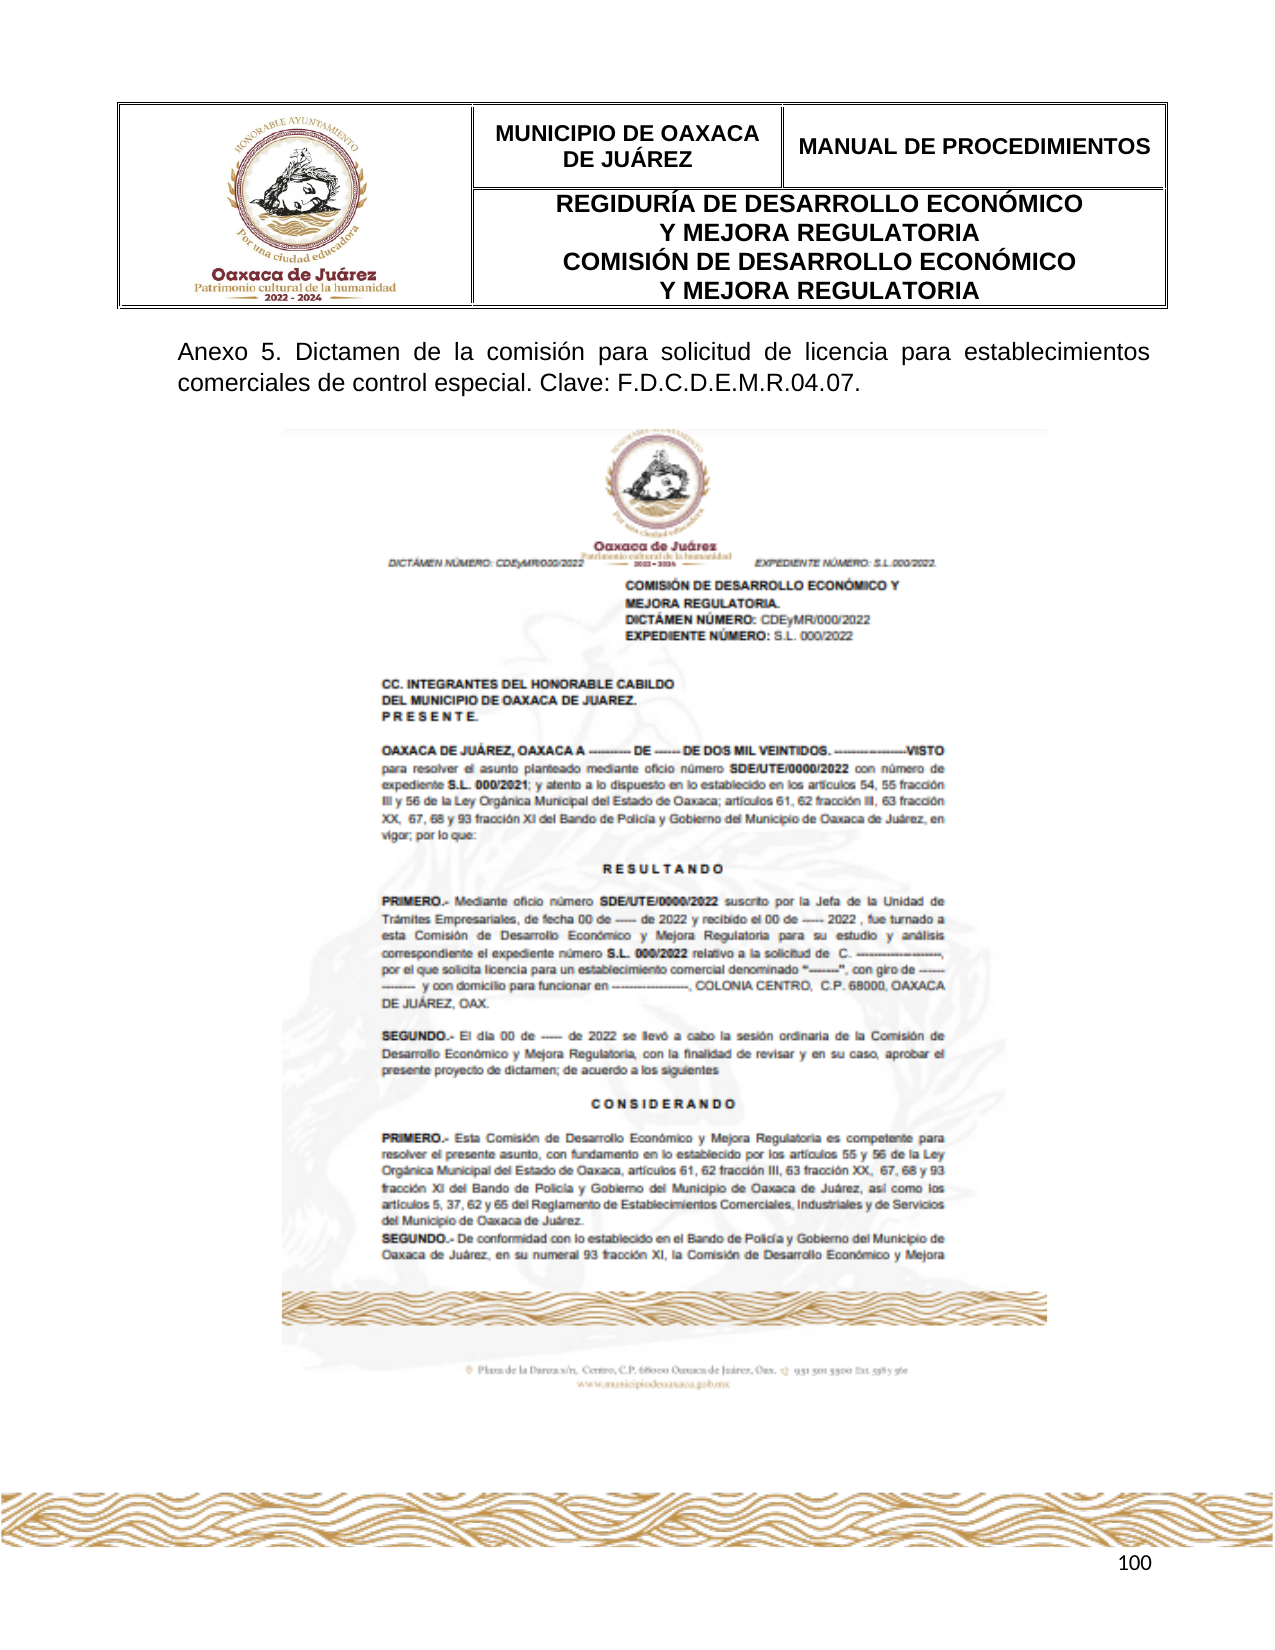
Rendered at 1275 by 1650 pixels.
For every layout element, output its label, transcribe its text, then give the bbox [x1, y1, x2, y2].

picture [281, 429, 1048, 1421]
text Anexo 5. Dictamen de la comisión para solicitud de licencia para establecimientos comerciales de control especial. Clave: F.D.C.D.E.M.R.04.07. [177, 337, 1152, 396]
